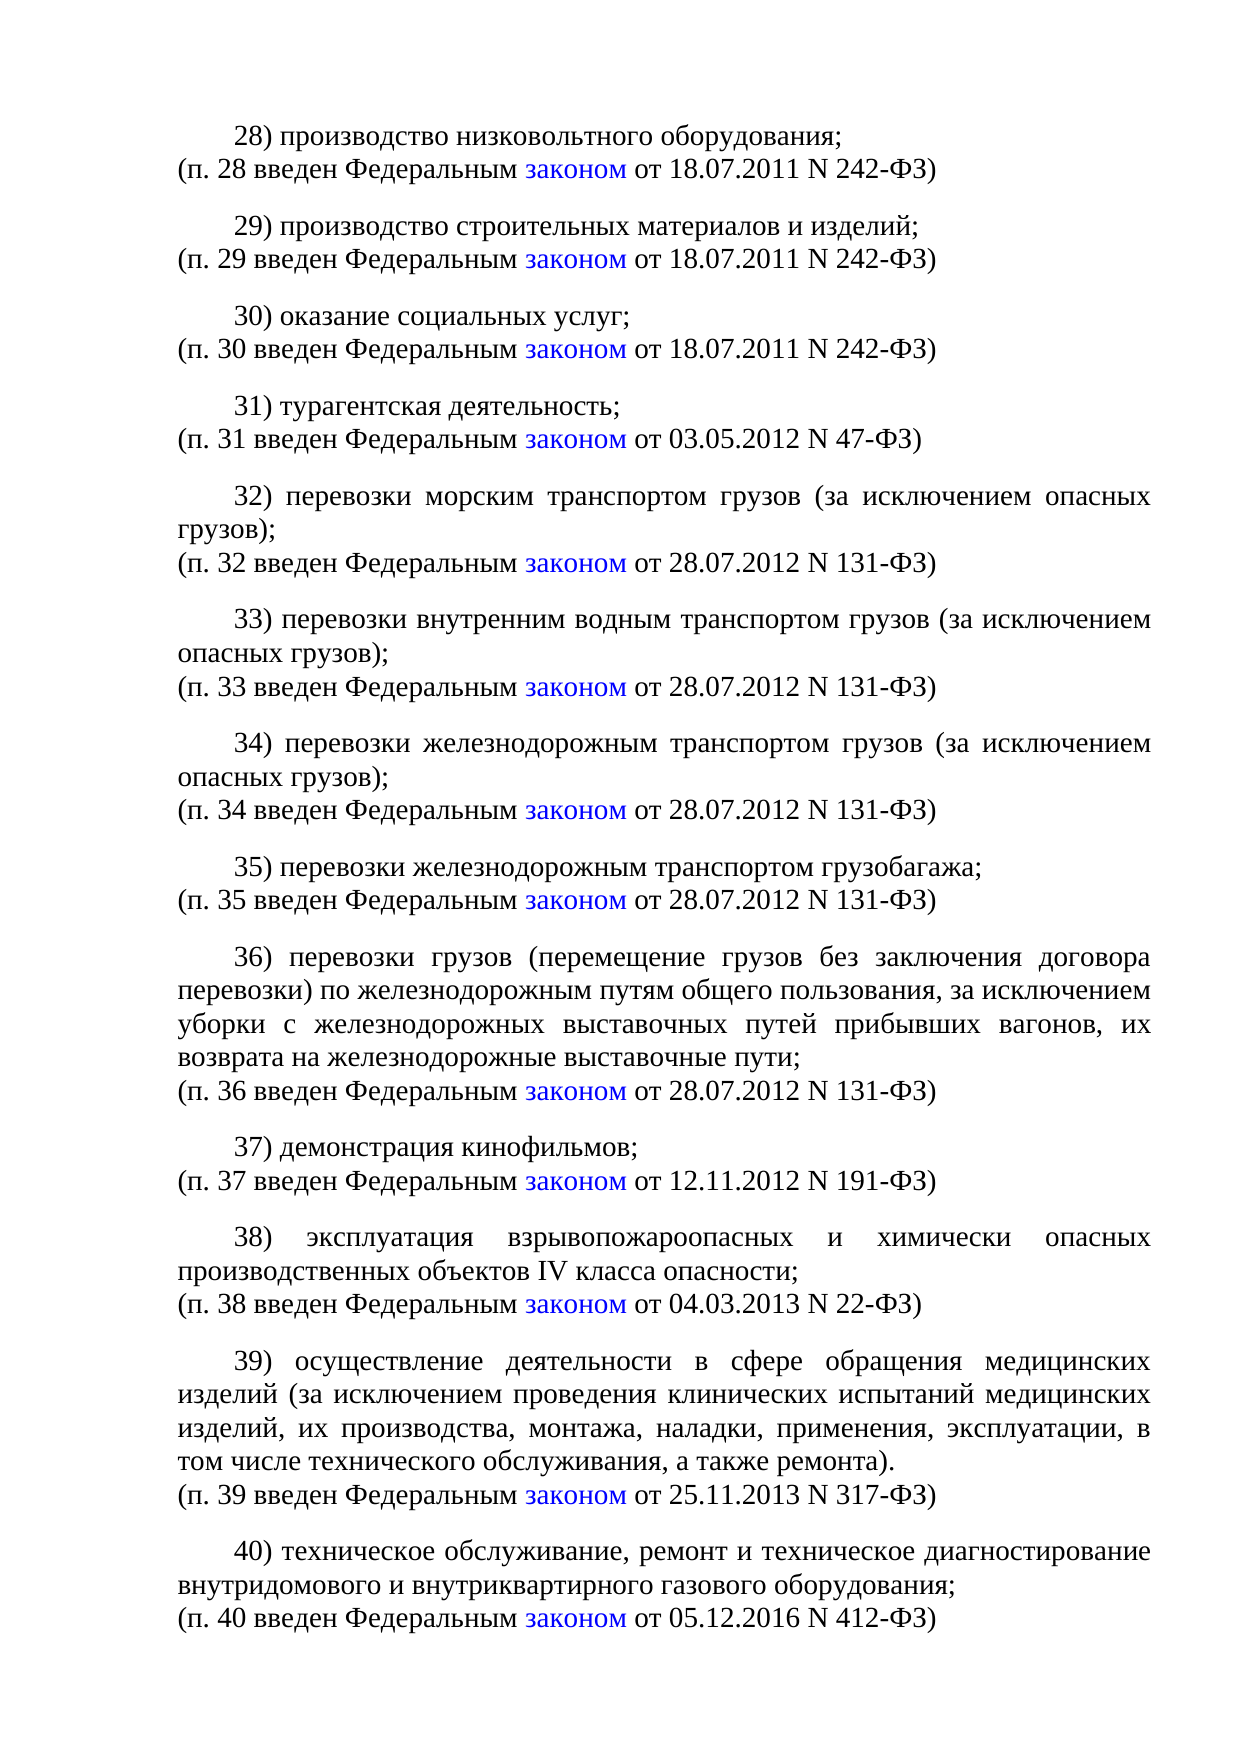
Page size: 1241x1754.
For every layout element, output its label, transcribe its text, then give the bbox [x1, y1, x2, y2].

text (п. 34 введен Федеральным законом от 28.07.2012 N 131-ФЗ) [177, 792, 1152, 826]
text (п. 37 введен Федеральным законом от 12.11.2012 N 191-ФЗ) [177, 1163, 1152, 1196]
text (п. 32 введен Федеральным законом от 28.07.2012 N 131-ФЗ) [177, 545, 1152, 579]
text 30) оказание социальных услуг; [177, 298, 1152, 332]
text (п. 28 введен Федеральным законом от 18.07.2011 N 242-ФЗ) [177, 152, 1152, 185]
text 28) производство низковольтного оборудования; [177, 118, 1152, 152]
text 40) техническое обслуживание, ремонт и техническое диагностирование внутридомового и внутриквартирного газового оборудования; [177, 1533, 1152, 1601]
text (п. 30 введен Федеральным законом от 18.07.2011 N 242-ФЗ) [177, 332, 1152, 365]
text (п. 38 введен Федеральным законом от 04.03.2013 N 22-ФЗ) [177, 1286, 1152, 1320]
text 34) перевозки железнодорожным транспортом грузов (за исключением опасных грузов); [177, 725, 1152, 792]
text 39) осуществление деятельности в сфере обращения медицинских изделий (за исключением проведения клинических испытаний медицинских изделий, их производства, монтажа, наладки, применения, эксплуатации, в том числе технического обслуживания, а также ремонта). [177, 1343, 1152, 1477]
text (п. 39 введен Федеральным законом от 25.11.2013 N 317-ФЗ) [177, 1477, 1152, 1511]
text 31) турагентская деятельность; [177, 388, 1152, 422]
text 33) перевозки внутренним водным транспортом грузов (за исключением опасных грузов); [177, 602, 1152, 669]
text (п. 33 введен Федеральным законом от 28.07.2012 N 131-ФЗ) [177, 669, 1152, 702]
text 38) эксплуатация взрывопожароопасных и химически опасных производственных объектов IV класса опасности; [177, 1219, 1152, 1286]
text (п. 40 введен Федеральным законом от 05.12.2016 N 412-ФЗ) [177, 1601, 1152, 1634]
text (п. 31 введен Федеральным законом от 03.05.2012 N 47-ФЗ) [177, 422, 1152, 455]
text (п. 36 введен Федеральным законом от 28.07.2012 N 131-ФЗ) [177, 1073, 1152, 1106]
text (п. 29 введен Федеральным законом от 18.07.2011 N 242-ФЗ) [177, 242, 1152, 275]
text 35) перевозки железнодорожным транспортом грузобагажа; [177, 849, 1152, 882]
text 29) производство строительных материалов и изделий; [177, 208, 1152, 242]
text 36) перевозки грузов (перемещение грузов без заключения договора перевозки) по железнодорожным путям общего пользования, за исключением уборки с железнодорожных выставочных путей прибывших вагонов, их возврата на железнодорожные выставочные пути; [177, 939, 1152, 1073]
text 37) демонстрация кинофильмов; [177, 1129, 1152, 1163]
text (п. 35 введен Федеральным законом от 28.07.2012 N 131-ФЗ) [177, 882, 1152, 916]
text 32) перевозки морским транспортом грузов (за исключением опасных грузов); [177, 478, 1152, 545]
